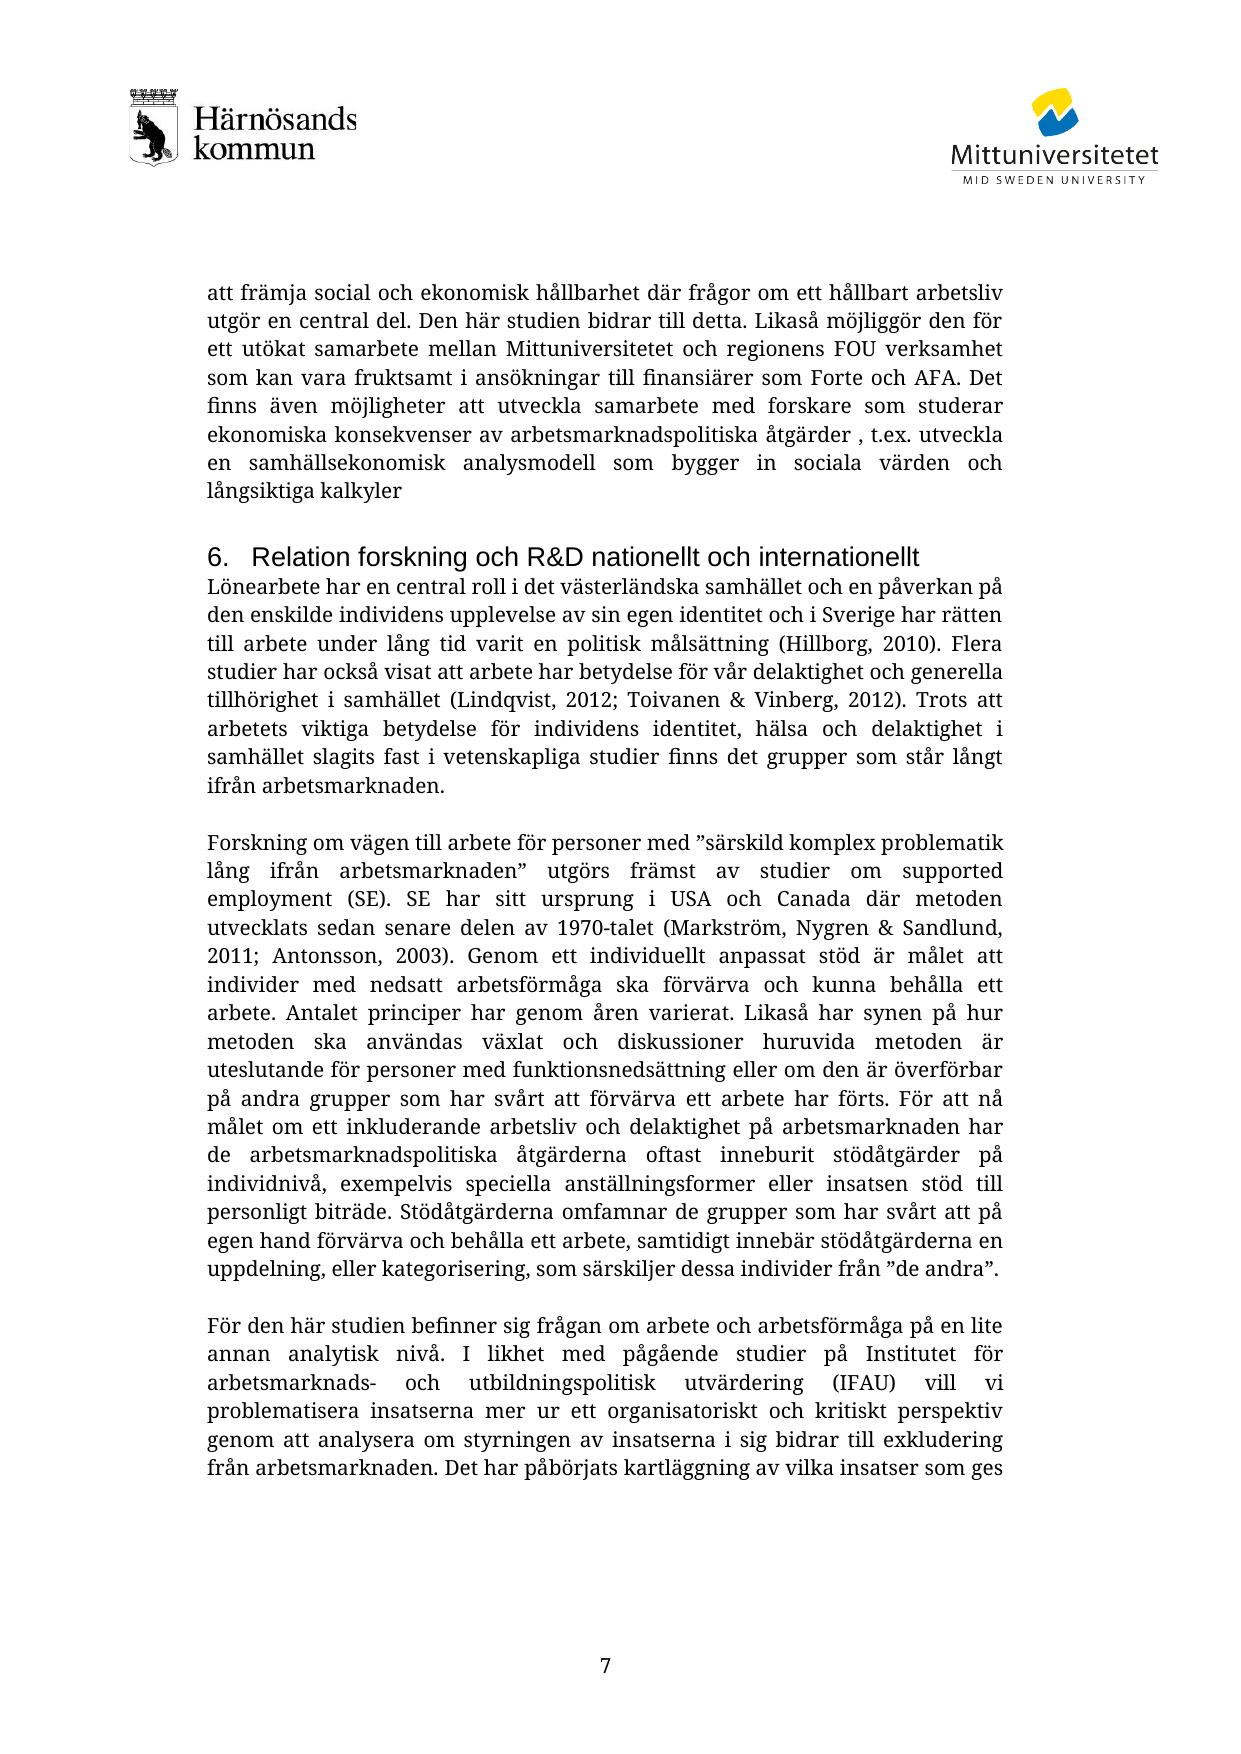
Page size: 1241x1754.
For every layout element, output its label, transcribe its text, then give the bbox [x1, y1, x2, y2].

text Forskning om vägen till arbete för personer med ”särskild komplex problematik lång ifrån arbetsmarknaden” utgörs främst av studier om supported employment (SE). SE har sitt ursprung i USA och Canada där metoden utvecklats sedan senare delen av 1970-talet (Markström, Nygren & Sandlund, 2011; Antonsson, 2003). Genom ett individuellt anpassat stöd är målet att individer med nedsatt arbetsförmåga ska förvärva och kunna behålla ett arbete. Antalet principer har genom åren varierat. Likaså har synen på hur metoden ska användas växlat och diskussioner huruvida metoden är uteslutande för personer med funktionsnedsättning eller om den är överförbar på andra grupper som har svårt att förvärva ett arbete har förts. För att nå målet om ett inkluderande arbetsliv och delaktighet på arbetsmarknaden har de arbetsmarknadspolitiska åtgärderna oftast inneburit stödåtgärder på individnivå, exempelvis speciella anställningsformer eller insatsen stöd till personligt biträde. Stödåtgärderna omfamnar de grupper som har svårt att på egen hand förvärva och behålla ett arbete, samtidigt innebär stödåtgärderna en uppdelning, eller kategorisering, som särskiljer dessa individer från ”de andra”. [207, 828, 1004, 1283]
text Lönearbete har en central roll i det västerländska samhället och en påverkan på den enskilde individens upplevelse av sin egen identitet och i Sverige har rätten till arbete under lång tid varit en politisk målsättning (Hillborg, 2010). Flera studier har också visat att arbete har betydelse för vår delaktighet och generella tillhörighet i samhället (Lindqvist, 2012; Toivanen & Vinberg, 2012). Trots att arbetets viktiga betydelse för individens identitet, hälsa och delaktighet i samhället slagits fast i vetenskapliga studier finns det grupper som står långt ifrån arbetsmarknaden. [207, 572, 1004, 799]
picture [129, 89, 357, 167]
picture [951, 88, 1159, 184]
list Relation forskning och R&D nationellt och internationellt [207, 536, 1004, 572]
